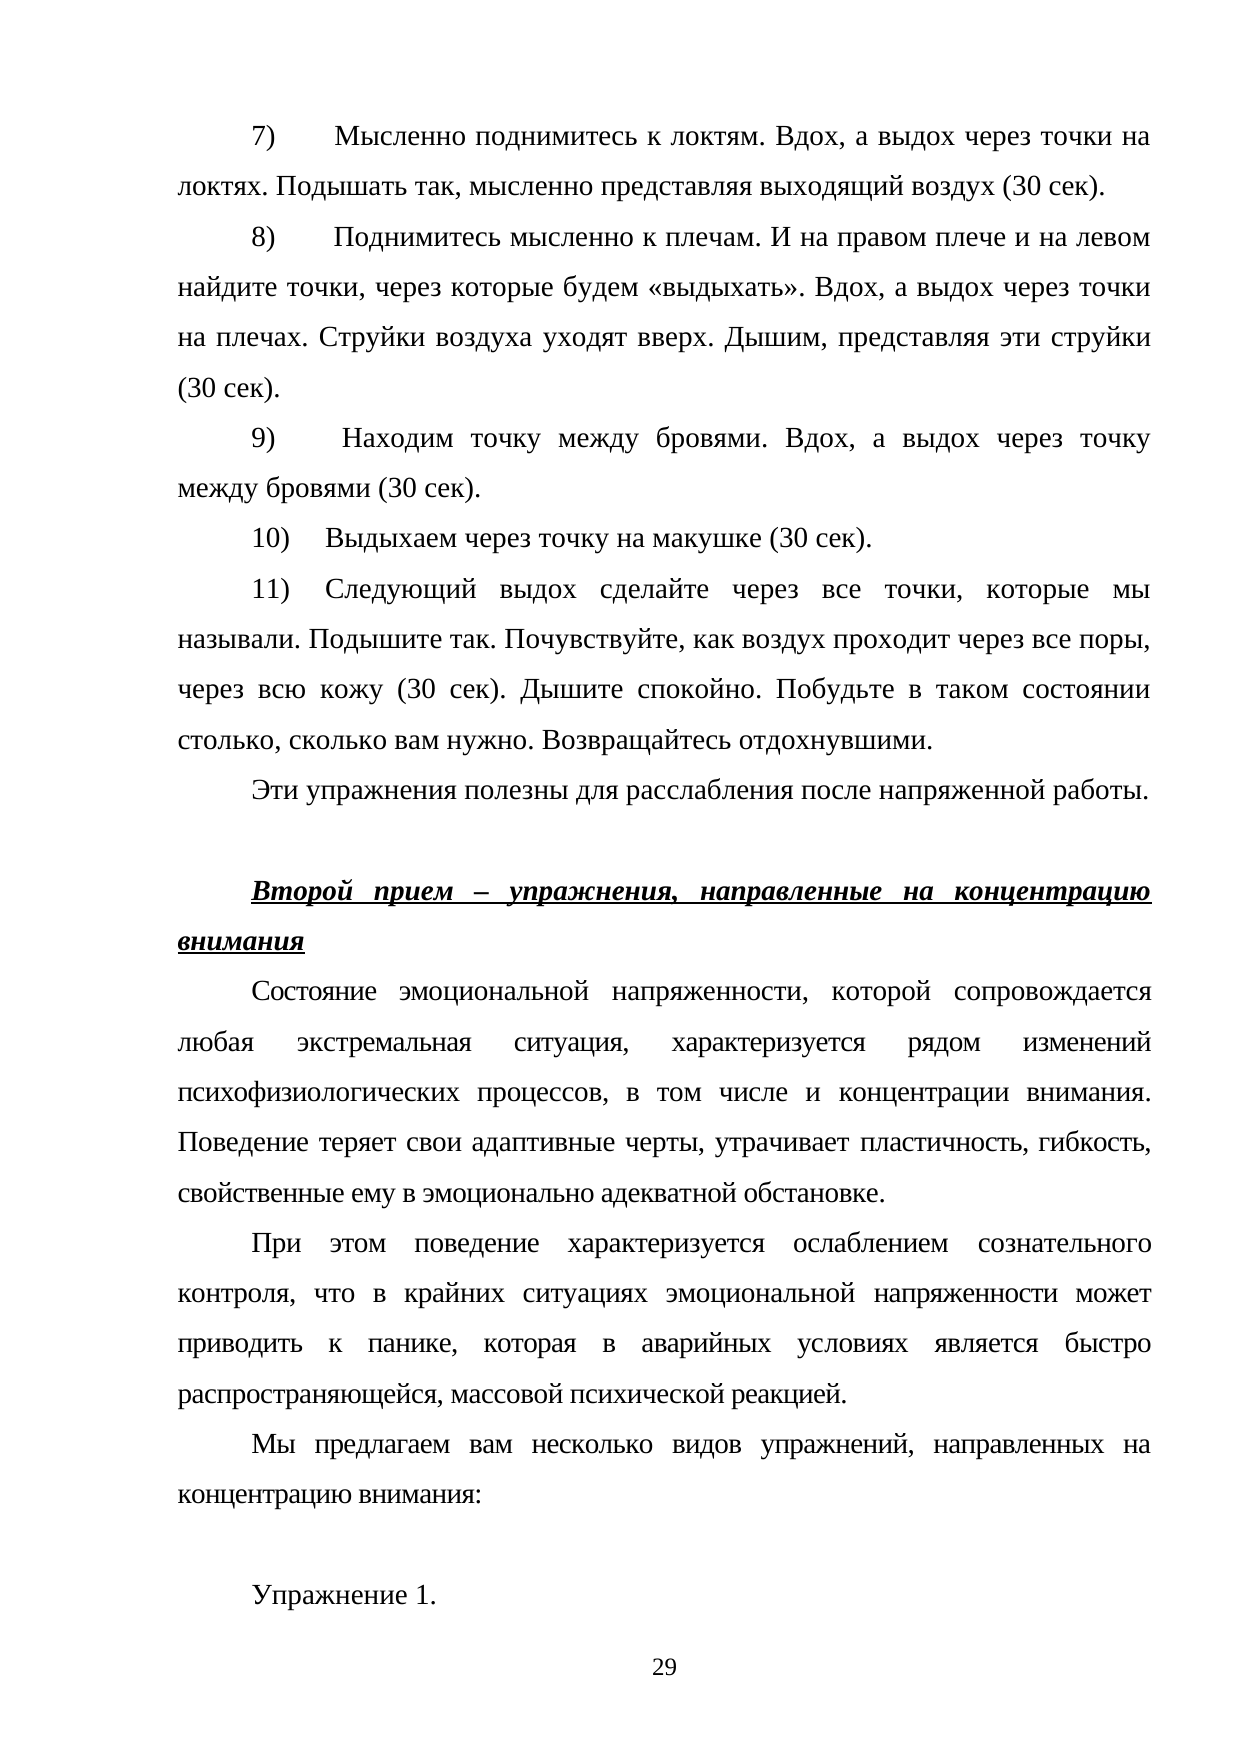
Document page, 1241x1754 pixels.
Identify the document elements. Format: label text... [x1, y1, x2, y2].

text Эти упражнения полезны для расслабления после напряженной работы. [177, 772, 1152, 806]
list Выдыхаем через точку на макушке (30 сек). [177, 521, 1152, 554]
text При этом поведение характеризуется ослаблением сознательного контроля, что в крайних ситуациях эмоциональной напряженности может приводить к панике, которая в аварийных условиях является быстро распространяющейся, массовой психической реакцией. [177, 1225, 1152, 1409]
text Второй прием – упражнения, направленные на концентрацию внимания [177, 873, 1152, 957]
text Упражнение 1. [177, 1577, 1152, 1611]
list Мысленно поднимитесь к локтям. Вдох, а выдох через точки на локтях. Подышать так, мысленно представляя выходящий воздух (30 сек). [177, 118, 1152, 202]
list Поднимитесь мысленно к плечам. И на правом плече и на левом найдите точки, через которые будем «выдыхать». Вдох, а выдох через точки на плечах. Струйки воздуха уходят вверх. Дышим, представляя эти струйки (30 сек). [177, 219, 1152, 403]
text Мы предлагаем вам несколько видов упражнений, направленных на концентрацию внимания: [177, 1426, 1152, 1510]
text Состояние эмоциональной напряженности, которой сопровождается любая экстремальная ситуация, характеризуется рядом изменений психофизиологических процессов, в том числе и концентрации внимания. Поведение теряет свои адаптивные черты, утрачивает пластичность, гибкость, свойственные ему в эмоционально адекватной обстановке. [177, 973, 1152, 1208]
list Следующий выдох сделайте через все точки, которые мы называли. Подышите так. Почувствуйте, как воздух проходит через все поры, через всю кожу (30 сек). Дышите спокойно. Побудьте в таком состоянии столько, сколько вам нужно. Возвращайтесь отдохнувшими. [177, 571, 1152, 755]
list Находим точку между бровями. Вдох, а выдох через точку между бровями (30 сек). [177, 420, 1152, 504]
